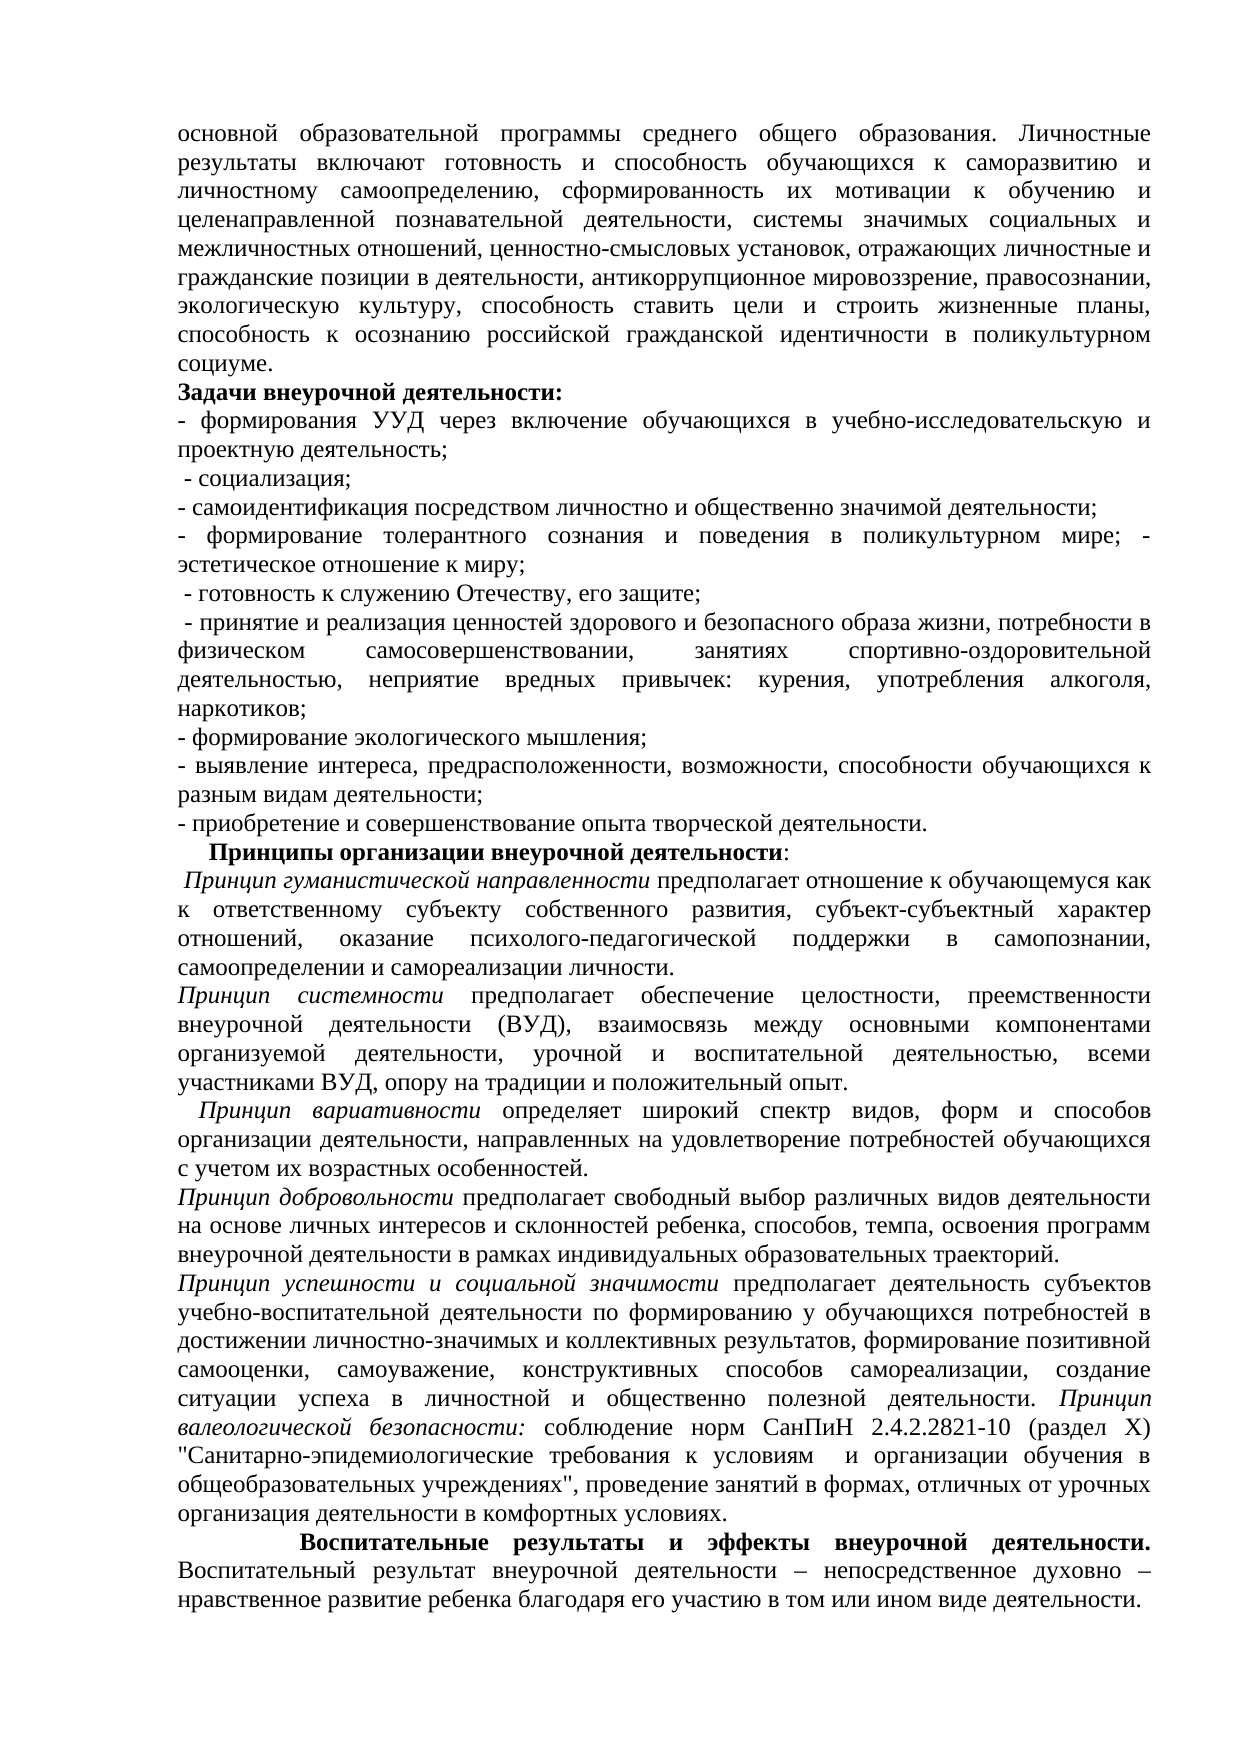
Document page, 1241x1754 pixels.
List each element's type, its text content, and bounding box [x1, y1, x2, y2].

text - формирование толерантного сознания и поведения в поликультурном мире; - эстетическое отношение к миру; [177, 521, 1152, 578]
text - самоидентификация посредством личностно и общественно значимой деятельности; [177, 492, 1152, 521]
text Принцип системности предполагает обеспечение целостности, преемственности внеурочной деятельности (ВУД), взаимосвязь между основными компонентами организуемой деятельности, урочной и воспитательной деятельностью, всеми участниками ВУД, опору на традиции и положительный опыт. [177, 981, 1152, 1096]
text Принцип успешности и социальной значимости предполагает деятельность субъектов учебно-воспитательной деятельности по формированию у обучающихся потребностей в достижении личностно-значимых и коллективных результатов, формирование позитивной самооценки, самоуважение, конструктивных способов самореализации, создание ситуации успеха в личностной и общественно полезной деятельности. Принцип валеологической безопасности: соблюдение норм СанПиН 2.4.2.2821-10 (раздел Х) "Санитарно-эпидемиологические требования к условиям и организации обучения в общеобразовательных учреждениях", проведение занятий в формах, отличных от урочных организация деятельности в комфортных условиях. [177, 1268, 1152, 1527]
text - формирование экологического мышления; [177, 722, 1152, 751]
text Задачи внеурочной деятельности: [177, 377, 1152, 406]
text - социализация; [177, 463, 1152, 492]
text - формирования УУД через включение обучающихся в учебно-исследовательскую и проектную деятельность; [177, 406, 1152, 463]
text - готовность к служению Отечеству, его защите; [177, 578, 1152, 607]
text Воспитательные результаты и эффекты внеурочной деятельности. Воспитательный результат внеурочной деятельности – непосредственное духовно – нравственное развитие ребенка благодаря его участию в том или ином виде деятельности. [177, 1527, 1152, 1613]
text Принцип добровольности предполагает свободный выбор различных видов деятельности на основе личных интересов и склонностей ребенка, способов, темпа, освоения программ внеурочной деятельности в рамках индивидуальных образовательных траекторий. [177, 1182, 1152, 1268]
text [177, 118, 1152, 377]
text - выявление интереса, предрасположенности, возможности, способности обучающихся к разным видам деятельности; [177, 751, 1152, 808]
text Принцип вариативности определяет широкий спектр видов, форм и способов организации деятельности, направленных на удовлетворение потребностей обучающихся с учетом их возрастных особенностей. [177, 1096, 1152, 1182]
text Принципы организации внеурочной деятельности: [177, 837, 1152, 866]
text - приобретение и совершенствование опыта творческой деятельности. [177, 808, 1152, 837]
text - принятие и реализация ценностей здорового и безопасного образа жизни, потребности в физическом самосовершенствовании, занятиях спортивно-оздоровительной деятельностью, неприятие вредных привычек: курения, употребления алкоголя, наркотиков; [177, 607, 1152, 722]
text Принцип гуманистической направленности предполагает отношение к обучающемуся как к ответственному субъекту собственного развития, субъект-субъектный характер отношений, оказание психолого-педагогической поддержки в самопознании, самоопределении и самореализации личности. [177, 866, 1152, 981]
